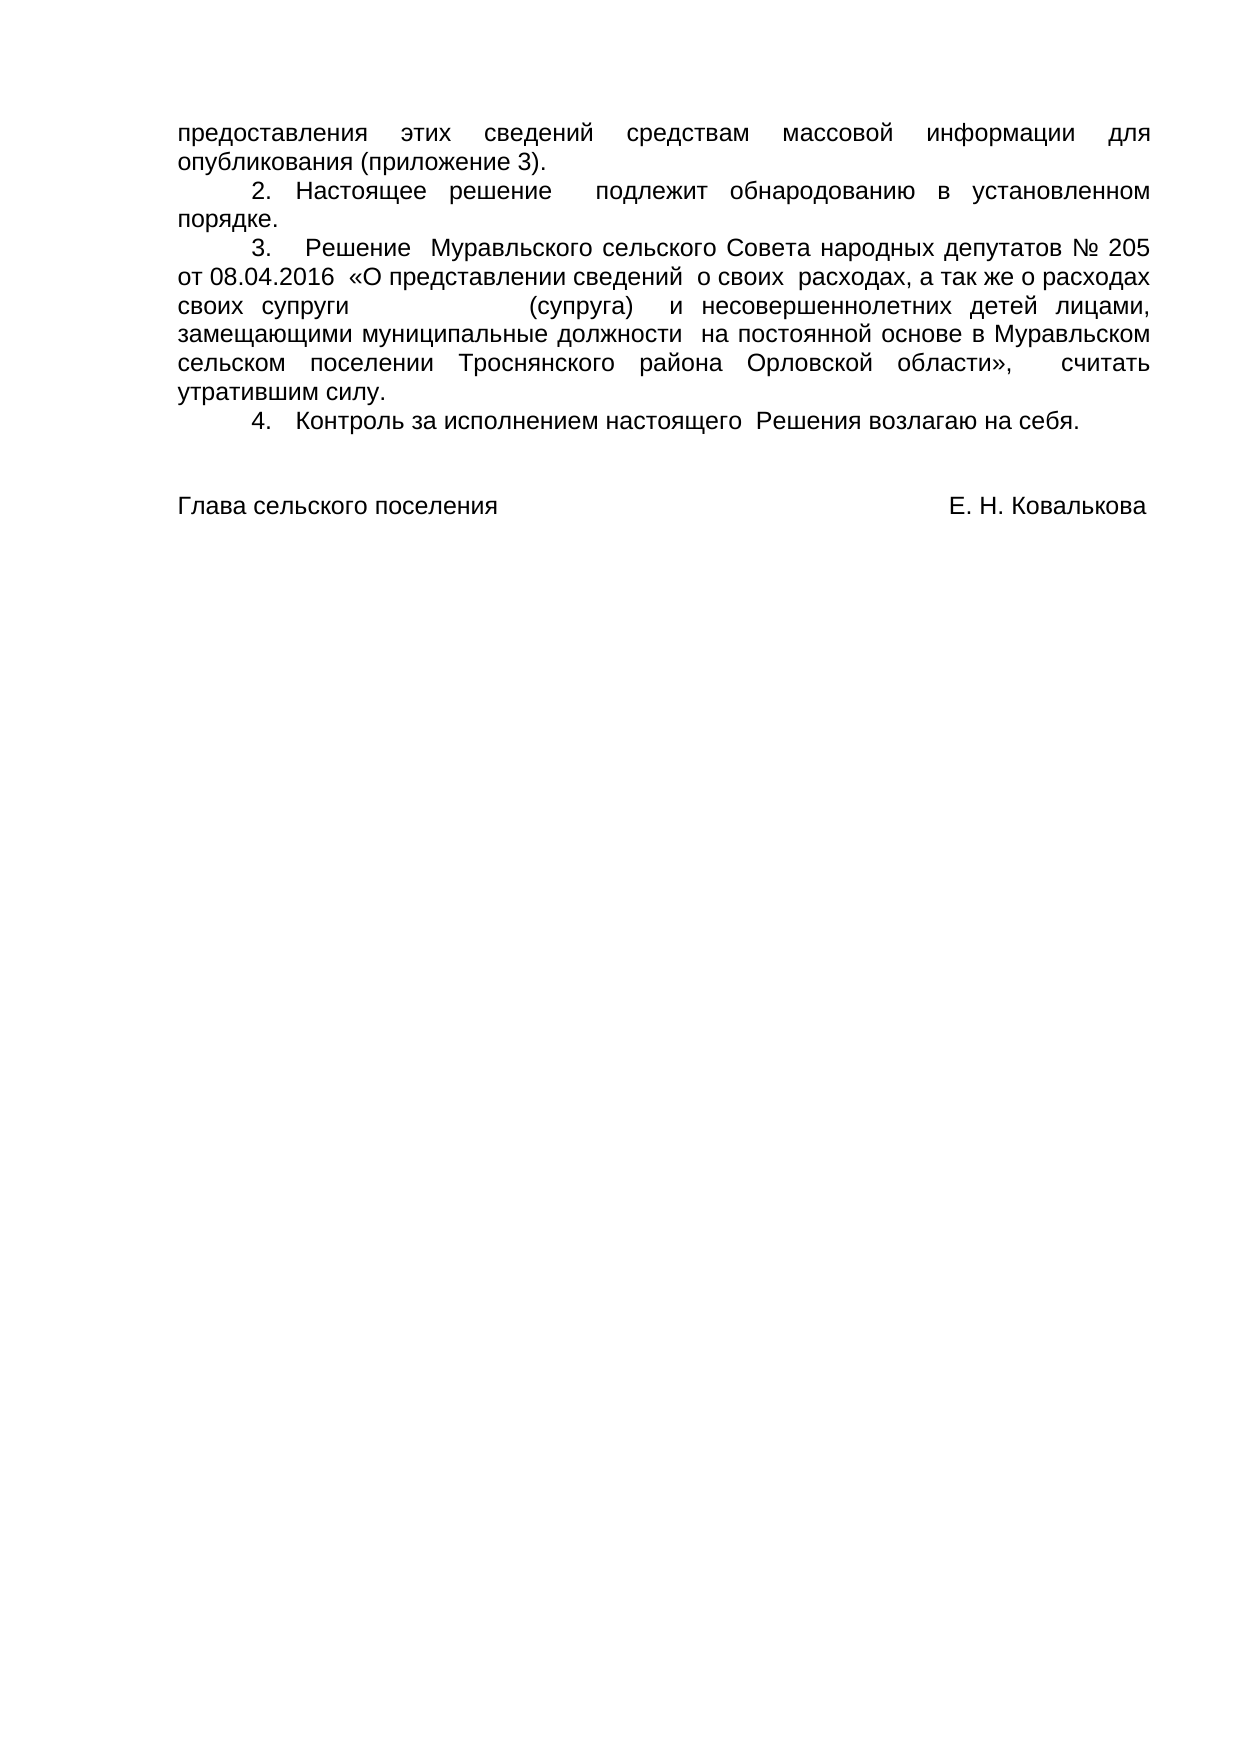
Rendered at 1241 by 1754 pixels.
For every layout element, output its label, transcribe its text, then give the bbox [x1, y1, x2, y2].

list Решение Муравльского сельского Совета народных депутатов № 205 от 08.04.2016 «О представлении сведений о своих расходах, а так же о расходах своих супруги (супруга) и несовершеннолетних детей лицами, замещающими муниципальные должности на постоянной основе в Муравльском сельском поселении Троснянского района Орловской области», считать утратившим силу. [177, 233, 1152, 406]
list Контроль за исполнением настоящего Решения возлагаю на себя. [177, 406, 1152, 434]
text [177, 118, 1152, 176]
text Глава сельского поселения Е. Н. Ковалькова [177, 491, 1152, 520]
list Настоящее решение подлежит обнародованию в установленном порядке. [177, 176, 1152, 233]
